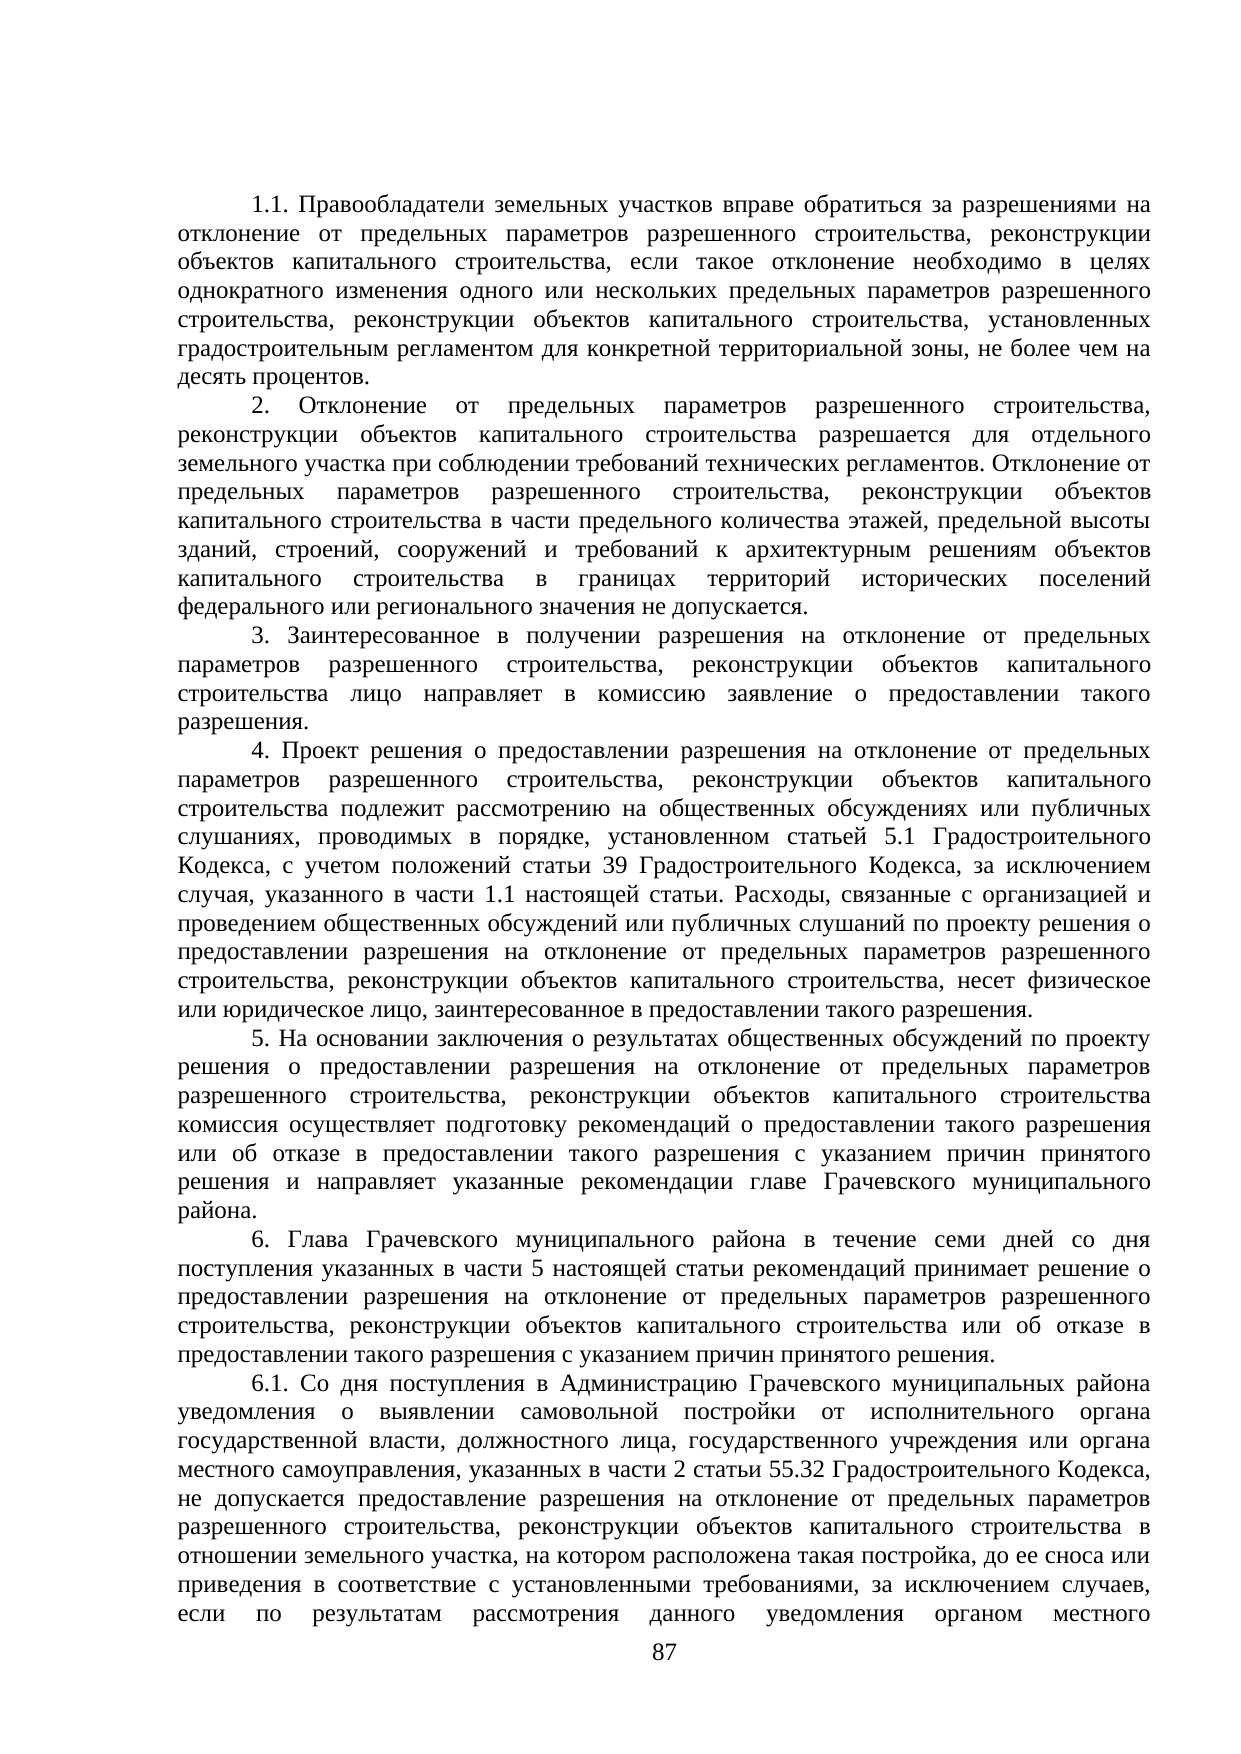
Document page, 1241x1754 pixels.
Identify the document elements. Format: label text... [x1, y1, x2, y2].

list 5. На основании заключения о результатах общественных обсуждений по проекту решения о предоставлении разрешения на отклонение от предельных параметров разрешенного строительства, реконструкции объектов капитального строительства комиссия осуществляет подготовку рекомендаций о предоставлении такого разрешения или об отказе в предоставлении такого разрешения с указанием причин принятого решения и направляет указанные рекомендации главе Грачевского муниципального района. [177, 1023, 1152, 1224]
list 4. Проект решения о предоставлении разрешения на отклонение от предельных параметров разрешенного строительства, реконструкции объектов капитального строительства подлежит рассмотрению на общественных обсуждениях или публичных слушаниях, проводимых в порядке, установленном статьей 5.1 Градостроительного Кодекса, с учетом положений статьи 39 Градостроительного Кодекса, за исключением случая, указанного в части 1.1 настоящей статьи. Расходы, связанные с организацией и проведением общественных обсуждений или публичных слушаний по проекту решения о предоставлении разрешения на отклонение от предельных параметров разрешенного строительства, реконструкции объектов капитального строительства, несет физическое или юридическое лицо, заинтересованное в предоставлении такого разрешения. [177, 735, 1152, 1023]
list 3. Заинтересованное в получении разрешения на отклонение от предельных параметров разрешенного строительства, реконструкции объектов капитального строительства лицо направляет в комиссию заявление о предоставлении такого разрешения. [177, 620, 1152, 735]
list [177, 1368, 1152, 1626]
list 1.1. Правообладатели земельных участков вправе обратиться за разрешениями на отклонение от предельных параметров разрешенного строительства, реконструкции объектов капитального строительства, если такое отклонение необходимо в целях однократного изменения одного или нескольких предельных параметров разрешенного строительства, реконструкции объектов капитального строительства, установленных градостроительным регламентом для конкретной территориальной зоны, не более чем на десять процентов. [177, 189, 1152, 390]
list 6. Глава Грачевского муниципального района в течение семи дней со дня поступления указанных в части 5 настоящей статьи рекомендаций принимает решение о предоставлении разрешения на отклонение от предельных параметров разрешенного строительства, реконструкции объектов капитального строительства или об отказе в предоставлении такого разрешения с указанием причин принятого решения. [177, 1224, 1152, 1368]
list 2. Отклонение от предельных параметров разрешенного строительства, реконструкции объектов капитального строительства разрешается для отдельного земельного участка при соблюдении требований технических регламентов. Отклонение от предельных параметров разрешенного строительства, реконструкции объектов капитального строительства в части предельного количества этажей, предельной высоты зданий, строений, сооружений и требований к архитектурным решениям объектов капитального строительства в границах территорий исторических поселений федерального или регионального значения не допускается. [177, 390, 1152, 620]
